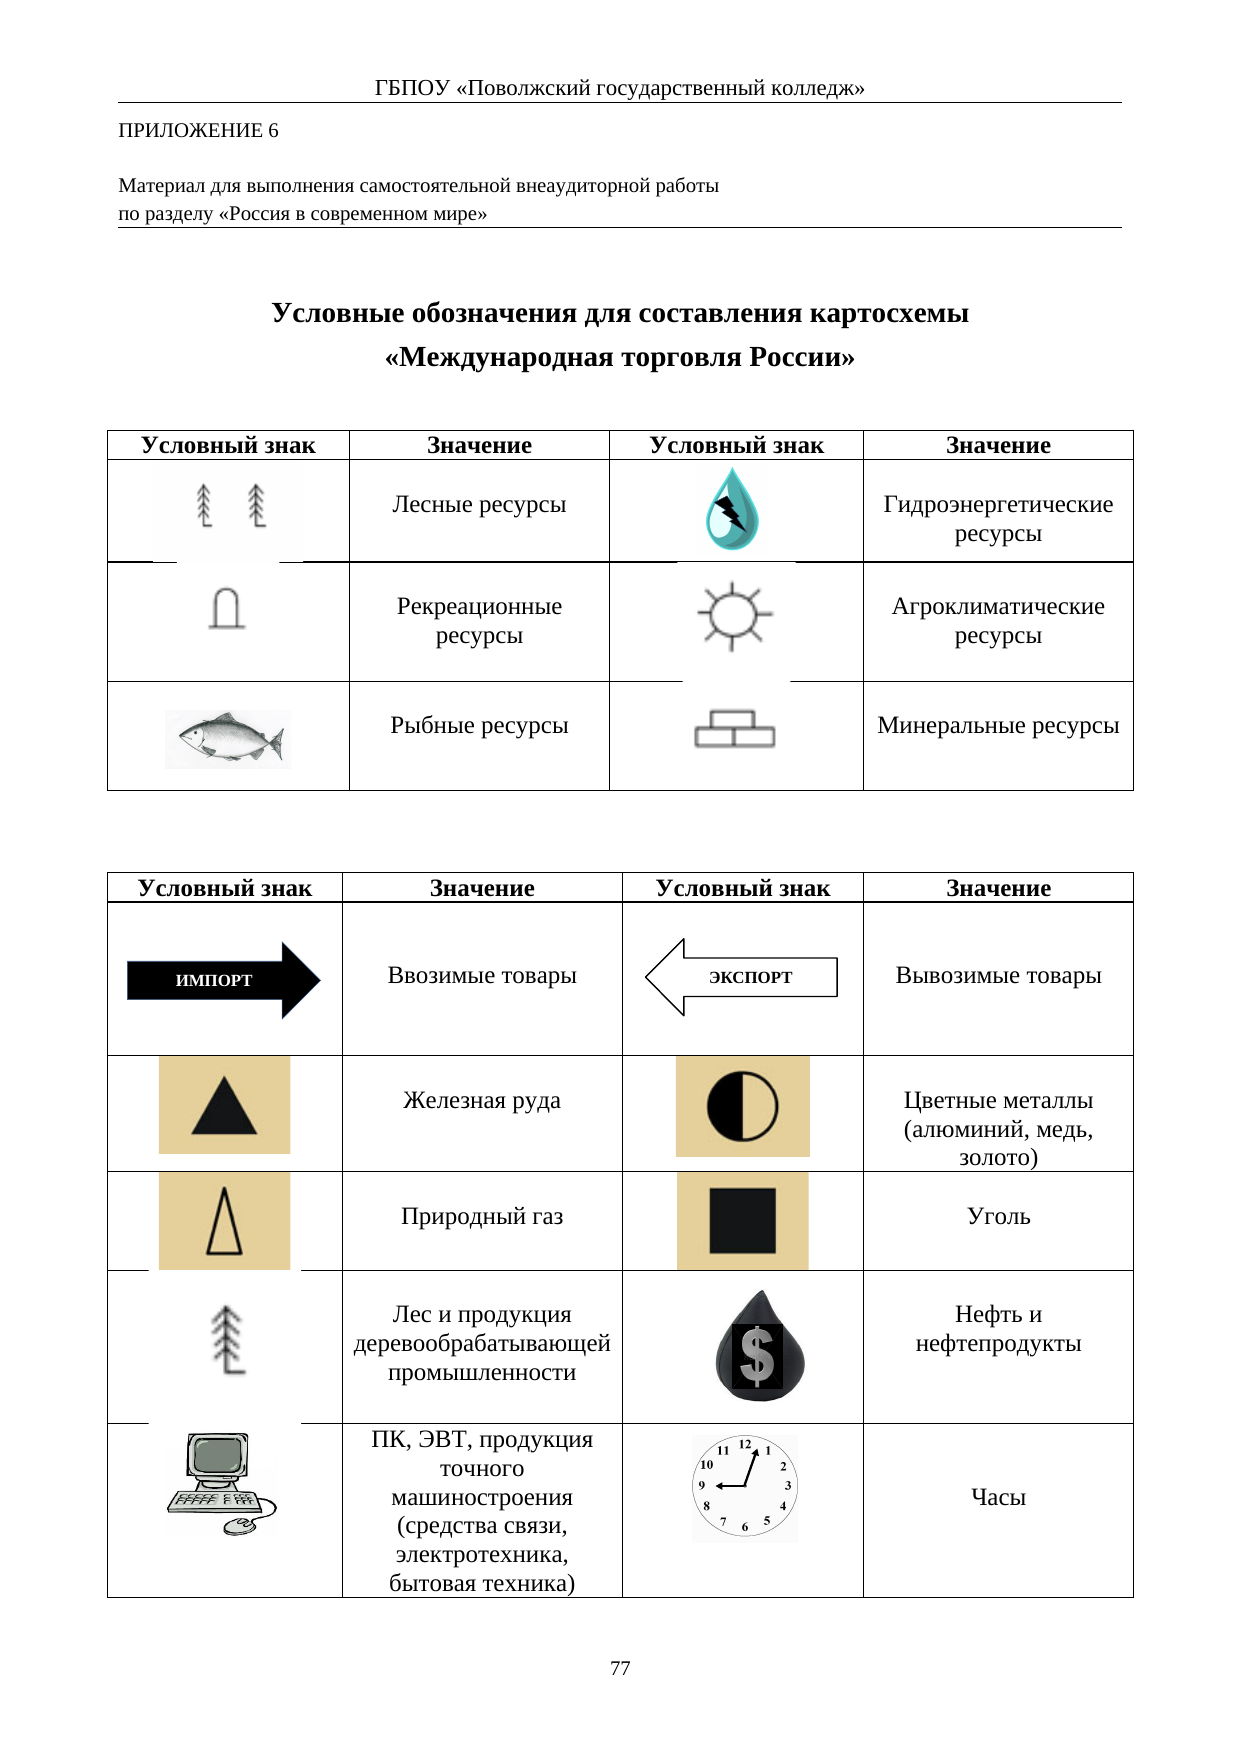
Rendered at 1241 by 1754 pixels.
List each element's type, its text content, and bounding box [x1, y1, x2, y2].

table_header Значение [864, 431, 1133, 459]
table_cell [326, 903, 342, 1055]
table_cell [610, 563, 677, 681]
table_cell [623, 903, 642, 1055]
table_cell [610, 460, 863, 561]
table_cell [108, 682, 349, 790]
table_cell [108, 1271, 148, 1423]
table_cell [623, 1271, 863, 1423]
table_cell Уголь [864, 1172, 1133, 1269]
table_cell Вывозимые товары [864, 903, 1133, 1055]
picture [677, 562, 796, 790]
table_cell [108, 903, 123, 1055]
table_header Условный знак [623, 873, 863, 901]
table_cell Минеральные ресурсы [864, 682, 1133, 790]
table_header Значение [350, 431, 609, 459]
table_cell ПК, ЭВТ, продукция точного машиностроения (средства связи, электротехника, бытовая техника) [343, 1424, 622, 1597]
table_cell Цветные металлы (алюминий, медь, золото) [864, 1056, 1133, 1171]
picture [164, 1431, 278, 1537]
table_header Условный знак [610, 431, 863, 459]
table_cell Рыбные ресурсы [350, 682, 609, 790]
picture [176, 562, 280, 665]
table_cell Лес и продукция деревообрабатывающей промышленности [343, 1271, 622, 1423]
table_cell Агроклиматические ресурсы [864, 563, 1133, 681]
table_header Условный знак [108, 431, 349, 459]
picture [675, 1056, 810, 1157]
table_cell Рекреационные ресурсы [350, 563, 609, 681]
table_cell Лесные ресурсы [350, 460, 609, 561]
table_header Значение [864, 873, 1133, 901]
picture [148, 1172, 302, 1424]
table_header Условный знак [108, 873, 342, 901]
table_cell [623, 1424, 863, 1597]
table_cell [108, 1172, 158, 1269]
table_cell [108, 563, 349, 681]
picture [158, 1056, 291, 1154]
table_header Значение [343, 873, 622, 901]
table_cell Ввозимые товары [343, 903, 622, 1055]
table_cell [302, 1271, 342, 1423]
table_cell Природный газ [343, 1172, 622, 1269]
table_cell [108, 1056, 342, 1171]
table_cell Нефть и нефтепродукты [864, 1271, 1133, 1423]
subtitle если Вы чувствуете себя хоть немного неуверенно перед аудиторией, то напишите и выучите свою речь наизусть. Озвучивание одной страницы (формат А4, шрифт 14 pt, полуторный интервал) занимает 2 минуты.ПРИЛОЖЕНИЕ 6 Материал для выполнения самостоятельной внеаудиторной работы по разделу «Россия в современном мире» [118, 118, 1122, 227]
text «Международная торговля России» [118, 341, 1122, 373]
table_cell Гидроэнергетические ресурсы [864, 460, 1133, 561]
table_cell [610, 682, 682, 790]
table_cell Часы [864, 1424, 1133, 1597]
picture [677, 1172, 809, 1270]
table_cell [796, 563, 863, 681]
table_cell [623, 1172, 677, 1269]
picture [165, 710, 292, 769]
table_cell [791, 682, 863, 790]
table_cell Железная руда [343, 1056, 622, 1171]
table_cell [291, 1172, 342, 1269]
table_cell [844, 903, 863, 1055]
table_cell [809, 1172, 863, 1269]
table_cell [108, 460, 153, 561]
table_cell [304, 460, 349, 561]
table_cell [623, 1056, 863, 1171]
text Условные обозначения для составления картосхемы [118, 297, 1122, 328]
table_cell [108, 1424, 342, 1597]
